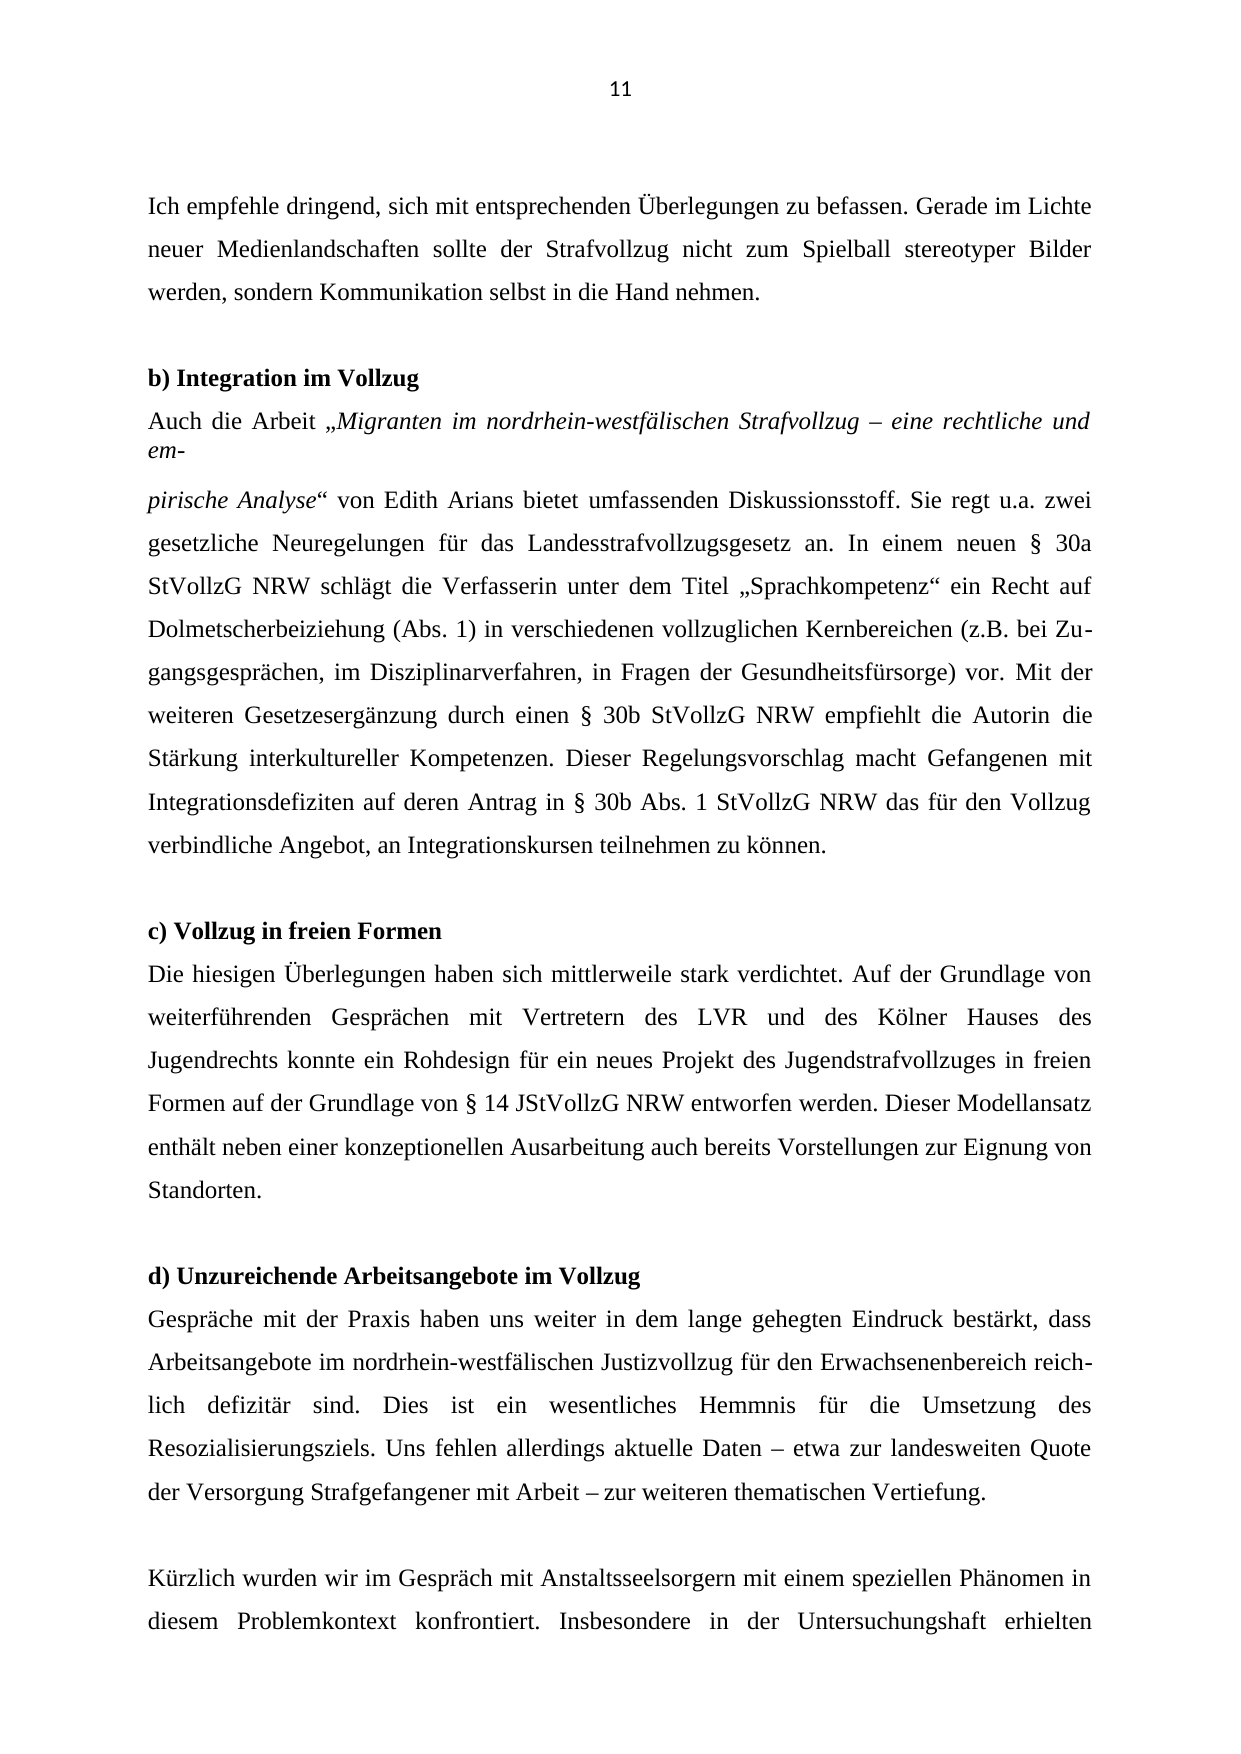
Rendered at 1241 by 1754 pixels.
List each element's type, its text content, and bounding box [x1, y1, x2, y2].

text d) Unzureichende Arbeitsangebote im Vollzug [148, 1261, 1093, 1290]
text pirische Analyse“ von Edith Arians bietet umfassenden Diskussionsstoff. Sie regt u.a. zwei gesetzliche Neuregelungen für das Landesstrafvollzugsgesetz an. In einem neuen § 30a StVollzG NRW schlägt die Verfasserin unter dem Titel „Sprachkompetenz“ ein Recht auf Dolmetscherbeiziehung (Abs. 1) in verschiedenen vollzuglichen Kernbereichen (z.B. bei Zugangsgesprächen, im Disziplinarverfahren, in Fragen der Gesundheitsfürsorge) vor. Mit der weiteren Gesetzesergänzung durch einen § 30b StVollzG NRW empfiehlt die Autorin die Stärkung interkultureller Kompetenzen. Dieser Regelungsvorschlag macht Gefangenen mit Integrationsdefiziten auf deren Antrag in § 30b Abs. 1 StVollzG NRW das für den Vollzug verbindliche Angebot, an Integrationskursen teilnehmen zu können. [148, 485, 1093, 858]
text Auch die Arbeit „Migranten im nordrhein-westfälischen Strafvollzug – eine rechtliche und em- [148, 406, 1093, 464]
text Die hiesigen Überlegungen haben sich mittlerweile stark verdichtet. Auf der Grundlage von weiterführenden Gesprächen mit Vertretern des LVR und des Kölner Hauses des Jugendrechts konnte ein Rohdesign für ein neues Projekt des Jugendstrafvollzuges in freien Formen auf der Grundlage von § 14 JStVollzG NRW entworfen werden. Dieser Modellansatz enthält neben einer konzeptionellen Ausarbeitung auch bereits Vorstellungen zur Eignung von Standorten. [148, 959, 1093, 1203]
text c) Vollzug in freien Formen [148, 916, 1093, 945]
text Ich empfehle dringend, sich mit entsprechenden Überlegungen zu befassen. Gerade im Lichte neuer Medienlandschaften sollte der Strafvollzug nicht zum Spielball stereotyper Bilder werden, sondern Kommunikation selbst in die Hand nehmen. [148, 191, 1093, 306]
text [148, 1563, 1093, 1635]
text b) Integration im Vollzug [148, 363, 1093, 392]
text Gespräche mit der Praxis haben uns weiter in dem lange gehegten Eindruck bestärkt, dass Arbeitsangebote im nordrhein-westfälischen Justizvollzug für den Erwachsenenbereich reichlich defizitär sind. Dies ist ein wesentliches Hemmnis für die Umsetzung des Resozialisierungsziels. Uns fehlen allerdings aktuelle Daten – etwa zur landesweiten Quote der Versorgung Strafgefangener mit Arbeit – zur weiteren thematischen Vertiefung. [148, 1304, 1093, 1506]
